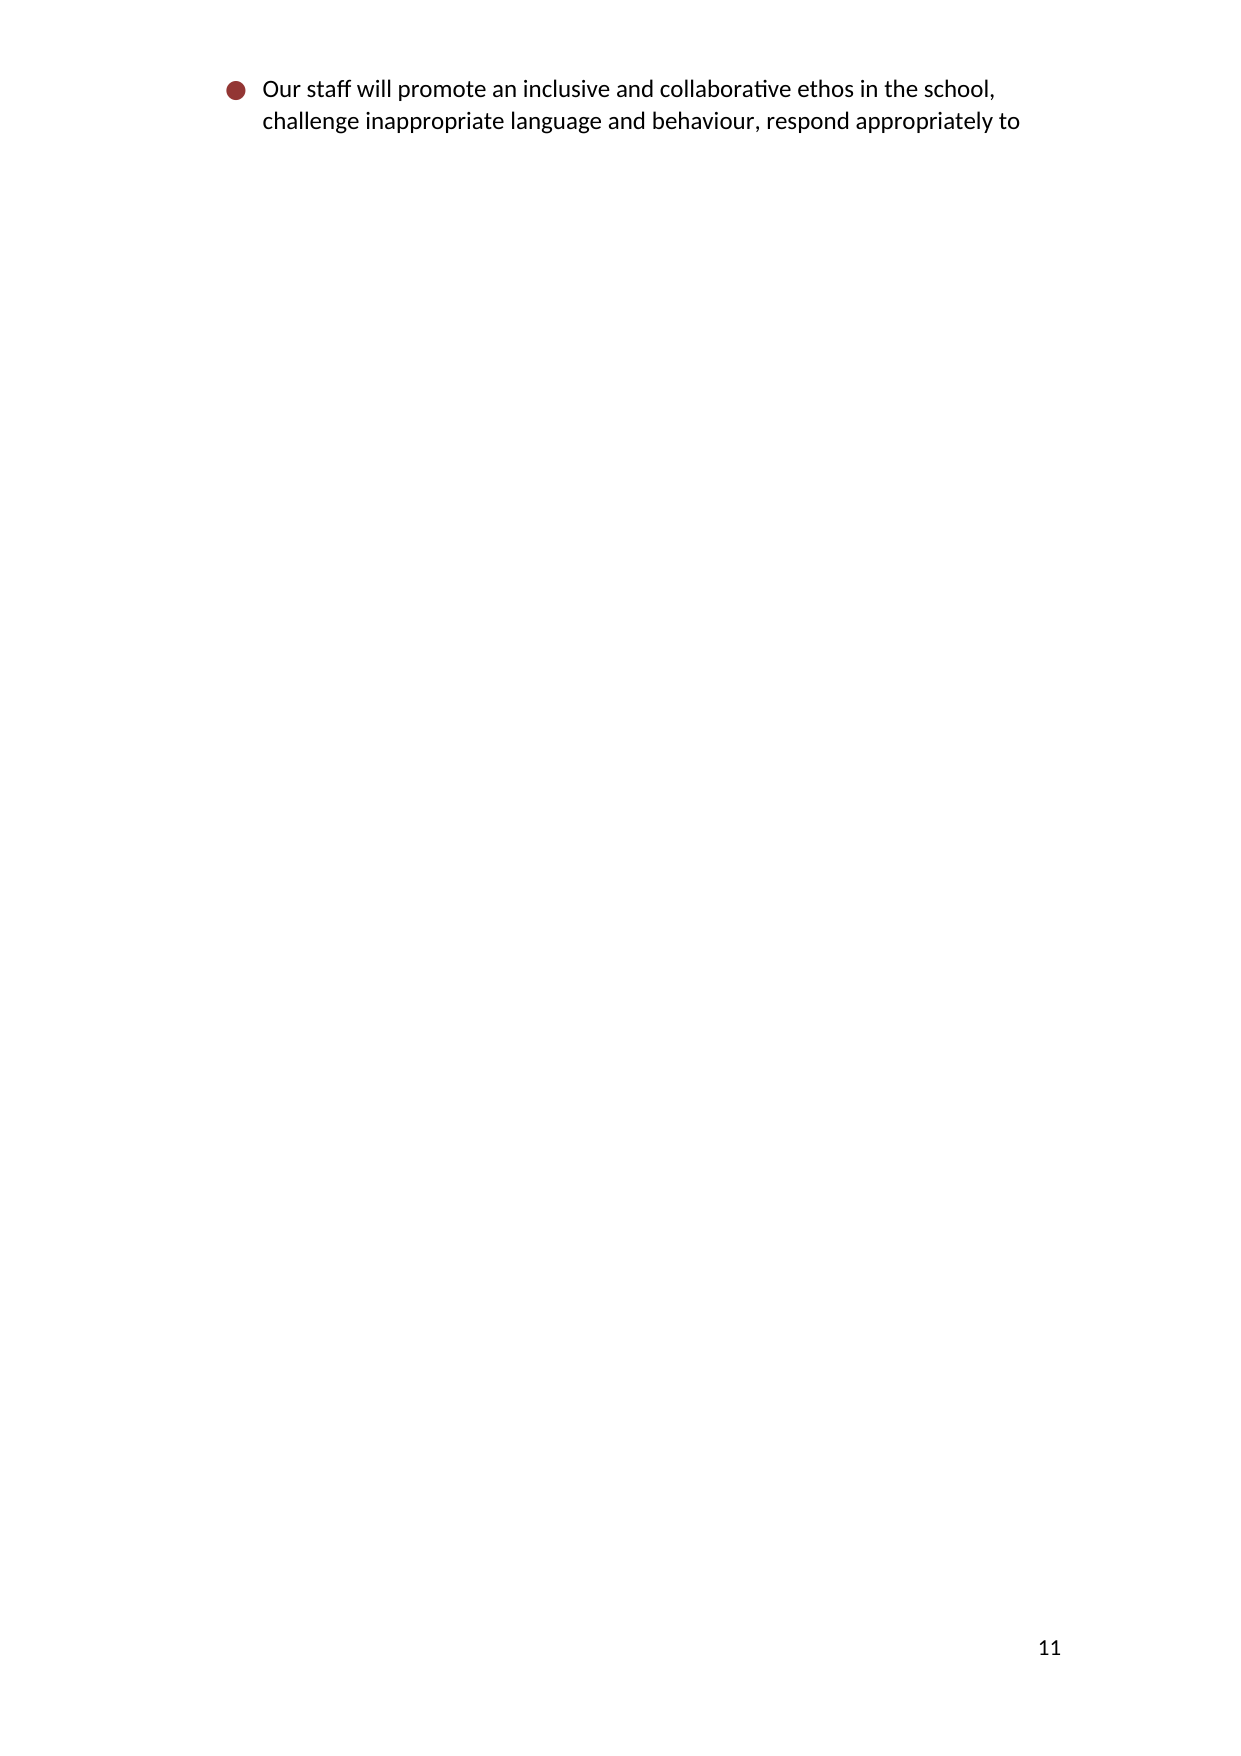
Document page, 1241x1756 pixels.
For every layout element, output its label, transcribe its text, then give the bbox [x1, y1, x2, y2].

list Our staff will promote an inclusive and collaborative ethos in the school, challenge inappropriate language and behaviour, respond appropriately to [225, 71, 1021, 135]
